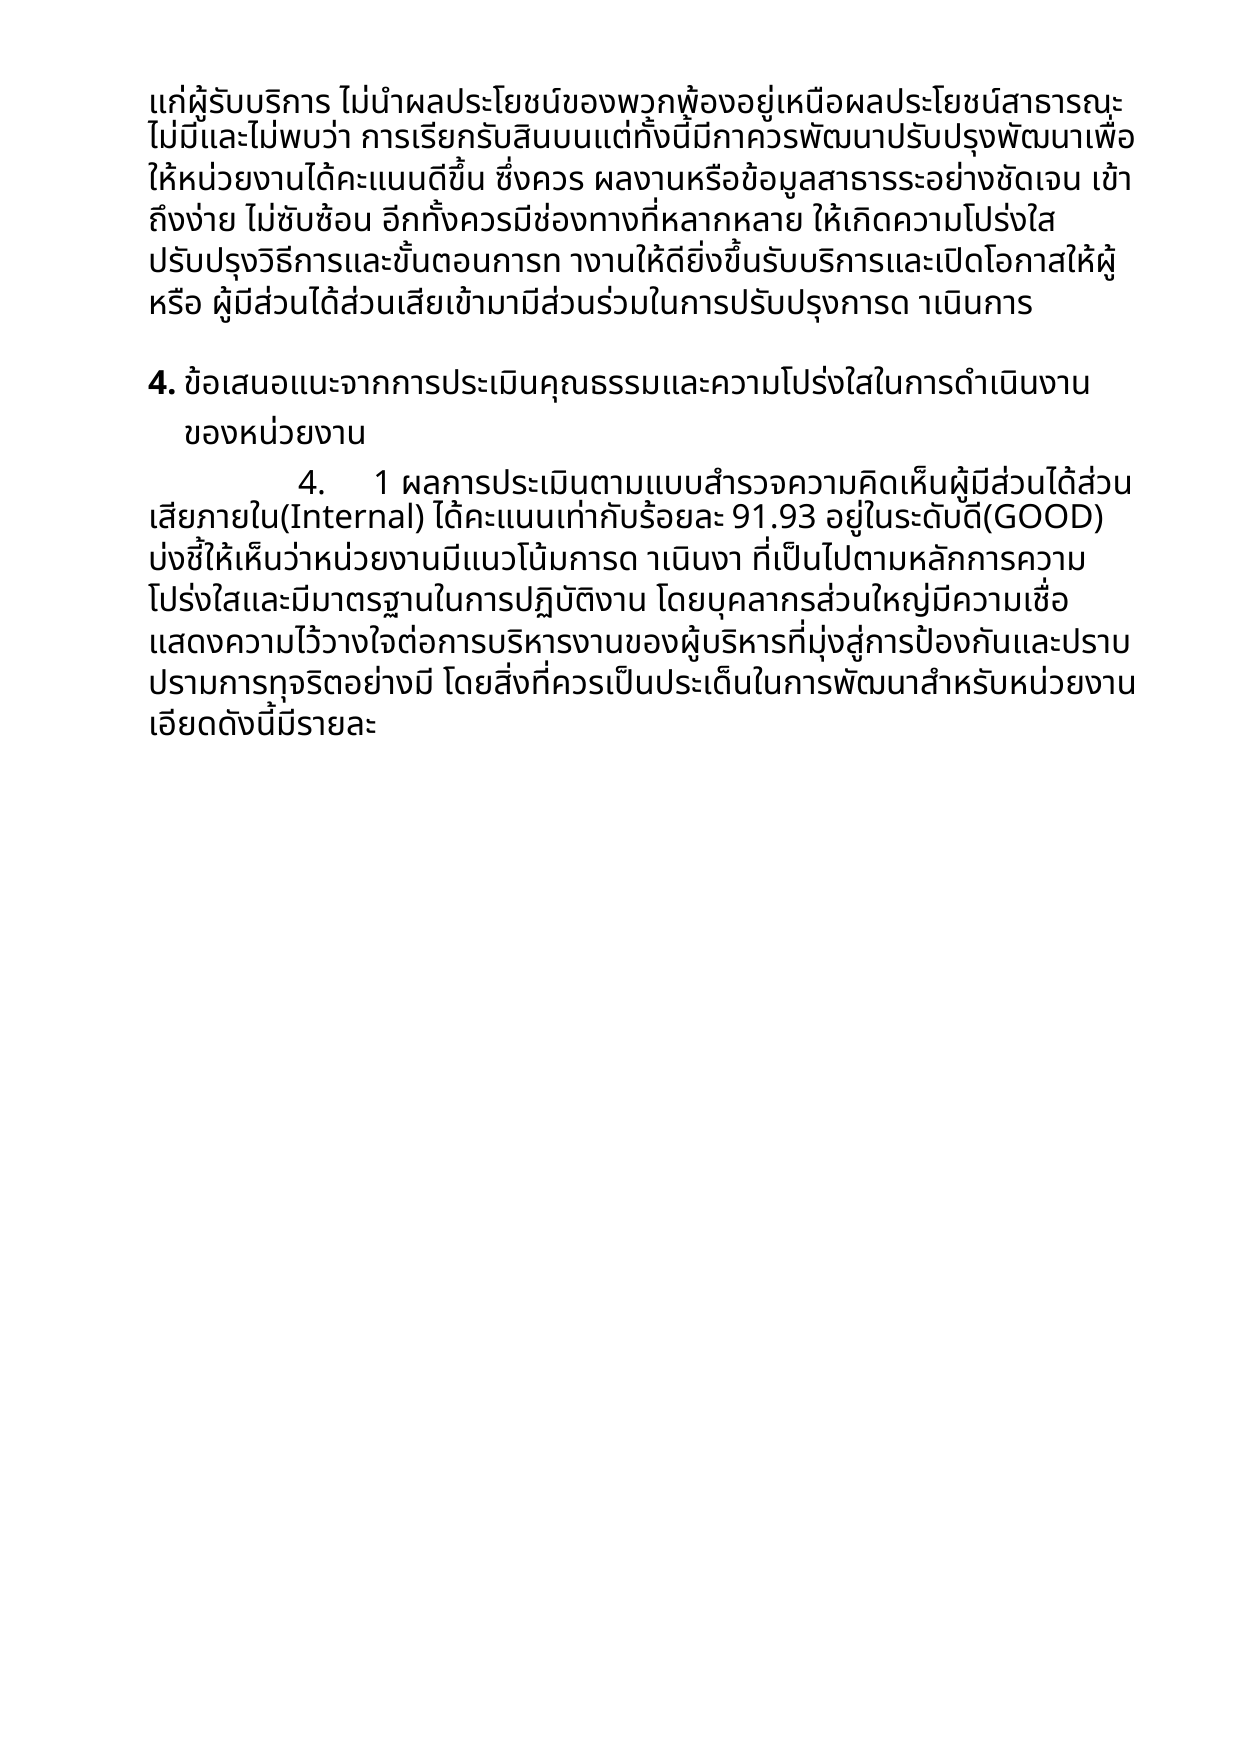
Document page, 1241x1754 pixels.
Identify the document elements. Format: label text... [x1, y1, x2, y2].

text แก่ผู้รับบริการ ไม่นำผลประโยชน์ของพวกพ้องอยู่เหนือผลประโยชน์สาธารณะไม่มีและไม่พบว่า การเรียกรับสินบนแต่ทั้งนี้มีกาควรพัฒนาปรับปรุงพัฒนาเพื่อให้หน่วยงานได้คะแนนดีขึ้น ซึ่งควร ผลงานหรือข้อมูลสาธารระอย่างชัดเจน เข้าถึงง่าย ไม่ซับซ้อน อีกทั้งควรมีช่องทางที่หลากหลาย ให้เกิดความโปร่งใส ปรับปรุงวิธีการและขั้นตอนการท างานให้ดียิ่งขึ้นรับบริการและเปิดโอกาสให้ผู้หรือ ผู้มีส่วนได้ส่วนเสียเข้ามามีส่วนร่วมในการปรับปรุงการด าเนินการ [148, 81, 1138, 329]
list ข้อเสนอแนะจากการประเมินคุณธรรมและความโปร่งใสในการดำเนินงานของหน่วยงาน [148, 358, 1138, 459]
list 1 ผลการประเมินตามแบบสำรวจความคิดเห็นผู้มีส่วนได้ส่วนเสียภายใน(Internal) ได้คะแนนเท่ากับร้อยละ91.93 อยู่ในระดับดี(GOOD) บ่งชี้ให้เห็นว่าหน่วยงานมีแนวโน้มการด าเนินงา ที่เป็นไปตามหลักการความโปร่งใสและมีมาตรฐานในการปฏิบัติงาน โดยบุคลากรส่วนใหญ่มีความเชื่อ แสดงความไว้วางใจต่อการบริหารงานของผู้บริหารที่มุ่งสู่การป้องกันและปราบปรามการทุจริตอย่างมี โดยสิ่งที่ควรเป็นประเด็นในการพัฒนาสำหรับหน่วยงานเอียดดังนี้มีรายละ [148, 461, 1138, 751]
